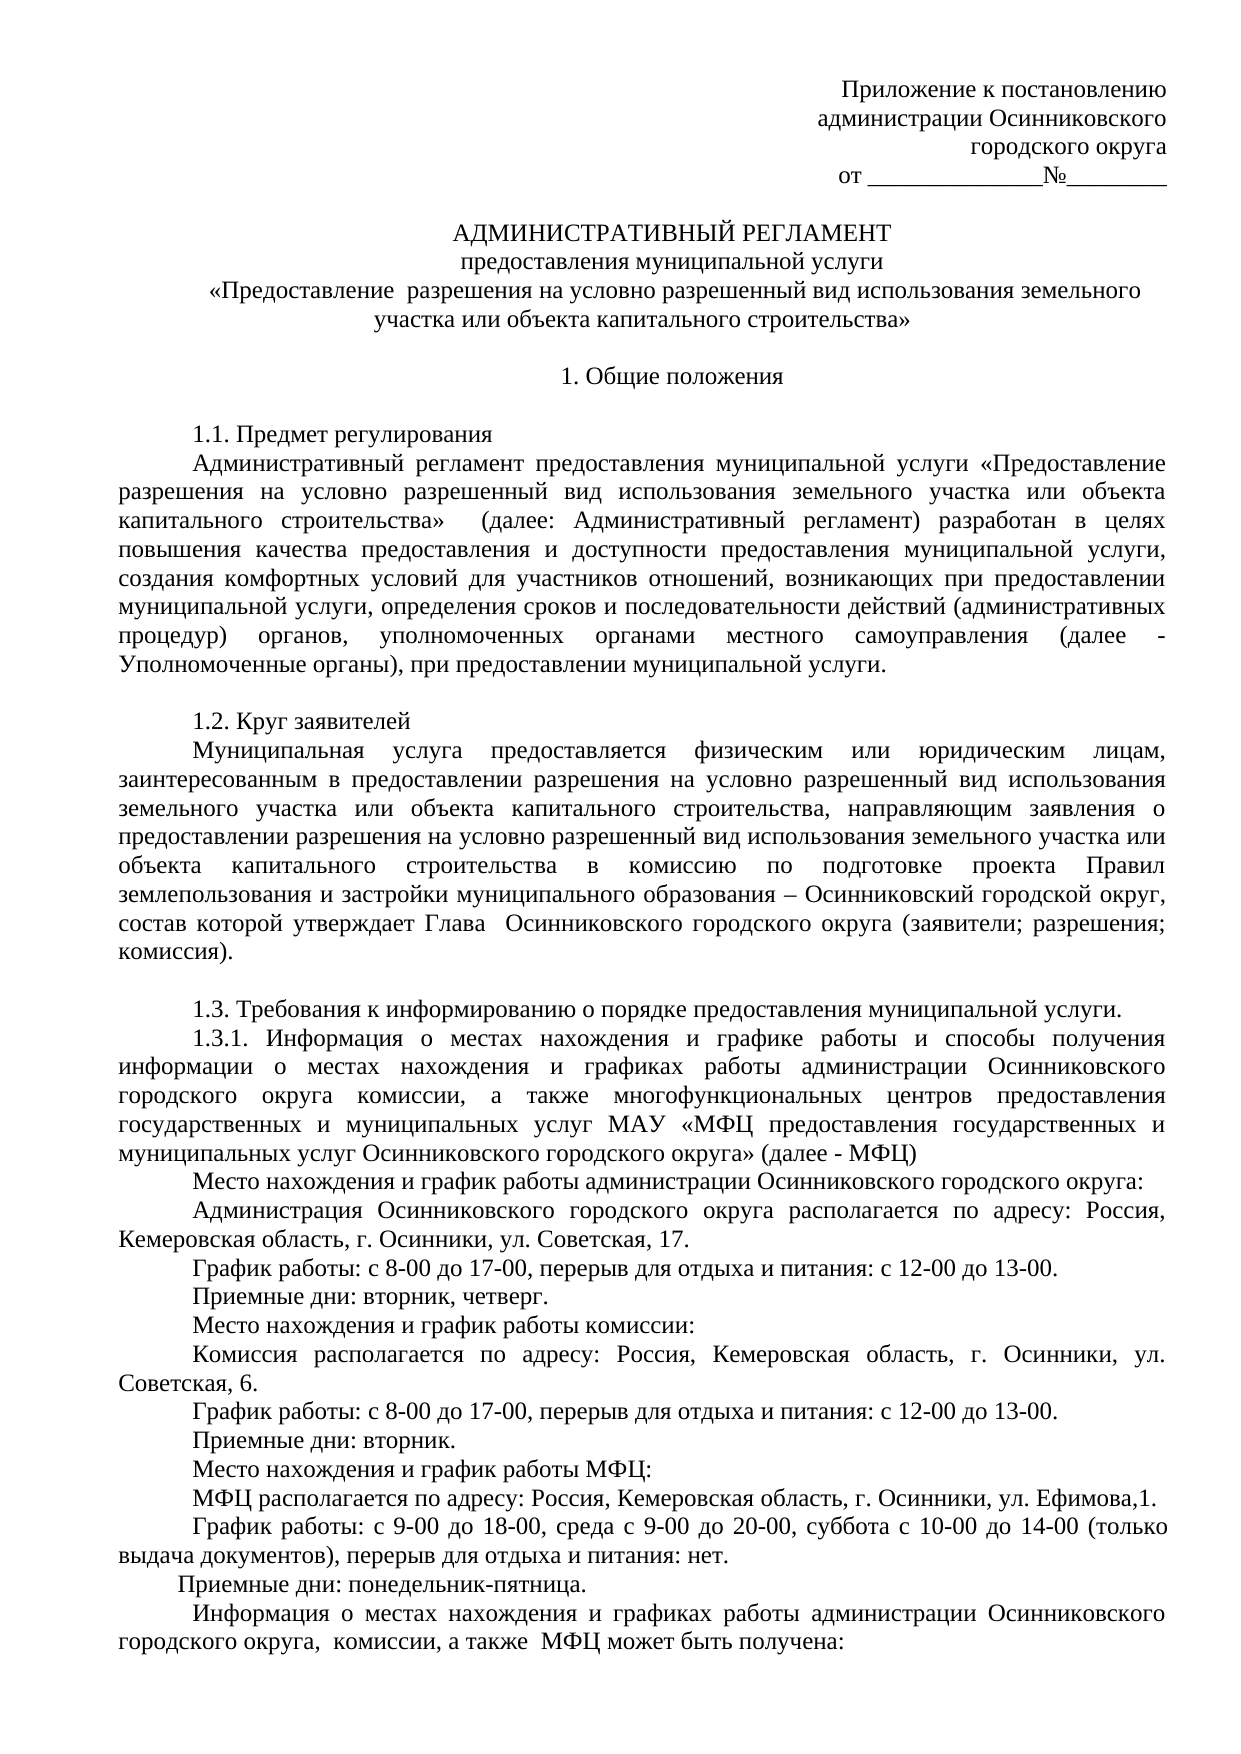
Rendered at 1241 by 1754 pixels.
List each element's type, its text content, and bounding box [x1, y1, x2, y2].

text Место нахождения и график работы администрации Осинниковского городского округа: [118, 1166, 1167, 1195]
text городского округа [118, 131, 1167, 160]
text от ______________№________ [118, 160, 1167, 189]
title АДМИНИСТРАТИВНЫЙ РЕГЛАМЕНТ [118, 218, 1167, 246]
text Приложение к постановлению [118, 74, 1167, 103]
text 1. Общие положения [118, 361, 1167, 390]
text Информация о местах нахождения и графиках работы администрации Осинниковского городского округа, комиссии, а также МФЦ может быть получена: [118, 1598, 1167, 1655]
text Администрация Осинниковского городского округа располагается по адресу: Россия, Кемеровская область, г. Осинники, ул. Советская, 17. [118, 1195, 1167, 1253]
text Место нахождения и график работы МФЦ: [118, 1454, 1167, 1483]
text «Предоставление разрешения на условно разрешенный вид использования земельного участка или объекта капитального строительства» [118, 275, 1167, 333]
text Комиссия располагается по адресу: Россия, Кемеровская область, г. Осинники, ул. Советская, 6. [118, 1339, 1167, 1396]
text МФЦ располагается по адресу: Россия, Кемеровская область, г. Осинники, ул. Ефимова,1. [118, 1483, 1167, 1511]
text Муниципальная услуга предоставляется физическим или юридическим лицам, заинтересованным в предоставлении разрешения на условно разрешенный вид использования земельного участка или объекта капитального строительства, направляющим заявления о предоставлении разрешения на условно разрешенный вид использования земельного участка или объекта капитального строительства в комиссию по подготовке проекта Правил землепользования и застройки муниципального образования – Осинниковский городской округ, состав которой утверждает Глава Осинниковского городского округа (заявители; разрешения; комиссия). [118, 735, 1167, 965]
text График работы: с 8-00 до 17-00, перерыв для отдыха и питания: с 12-00 до 13-00. [118, 1396, 1167, 1425]
text Приемные дни: понедельник-пятница. [118, 1569, 1169, 1598]
text 1.3.1. Информация о местах нахождения и графике работы и способы получения информации о местах нахождения и графиках работы администрации Осинниковского городского округа комиссии, а также многофункциональных центров предоставления государственных и муниципальных услуг МАУ «МФЦ предоставления государственных и муниципальных услуг Осинниковского городского округа» (далее - МФЦ) [118, 1023, 1167, 1166]
text 1.1. Предмет регулирования [118, 419, 1167, 448]
text 1.2. Круг заявителей [118, 706, 1167, 735]
title предоставления муниципальной услуги [118, 246, 1167, 275]
text 1.3. Требования к информированию о порядке предоставления муниципальной услуги. [118, 994, 1167, 1023]
text График работы: с 9-00 до 18-00, среда с 9-00 до 20-00, суббота с 10-00 до 14-00 (только выдача документов), перерыв для отдыха и питания: нет. [118, 1511, 1169, 1569]
text Административный регламент предоставления муниципальной услуги «Предоставление разрешения на условно разрешенный вид использования земельного участка или объекта капитального строительства» (далее: Административный регламент) разработан в целях повышения качества предоставления и доступности предоставления муниципальной услуги, создания комфортных условий для участников отношений, возникающих при предоставлении муниципальной услуги, определения сроков и последовательности действий (административных процедур) органов, уполномоченных органами местного самоуправления (далее - Уполномоченные органы), при предоставлении муниципальной услуги. [118, 448, 1167, 678]
text График работы: с 8-00 до 17-00, перерыв для отдыха и питания: с 12-00 до 13-00. [118, 1253, 1167, 1281]
text Приемные дни: вторник. [118, 1425, 1167, 1454]
text администрации Осинниковского [118, 103, 1167, 131]
text Место нахождения и график работы комиссии: [118, 1310, 1167, 1339]
text Приемные дни: вторник, четверг. [118, 1281, 1167, 1310]
